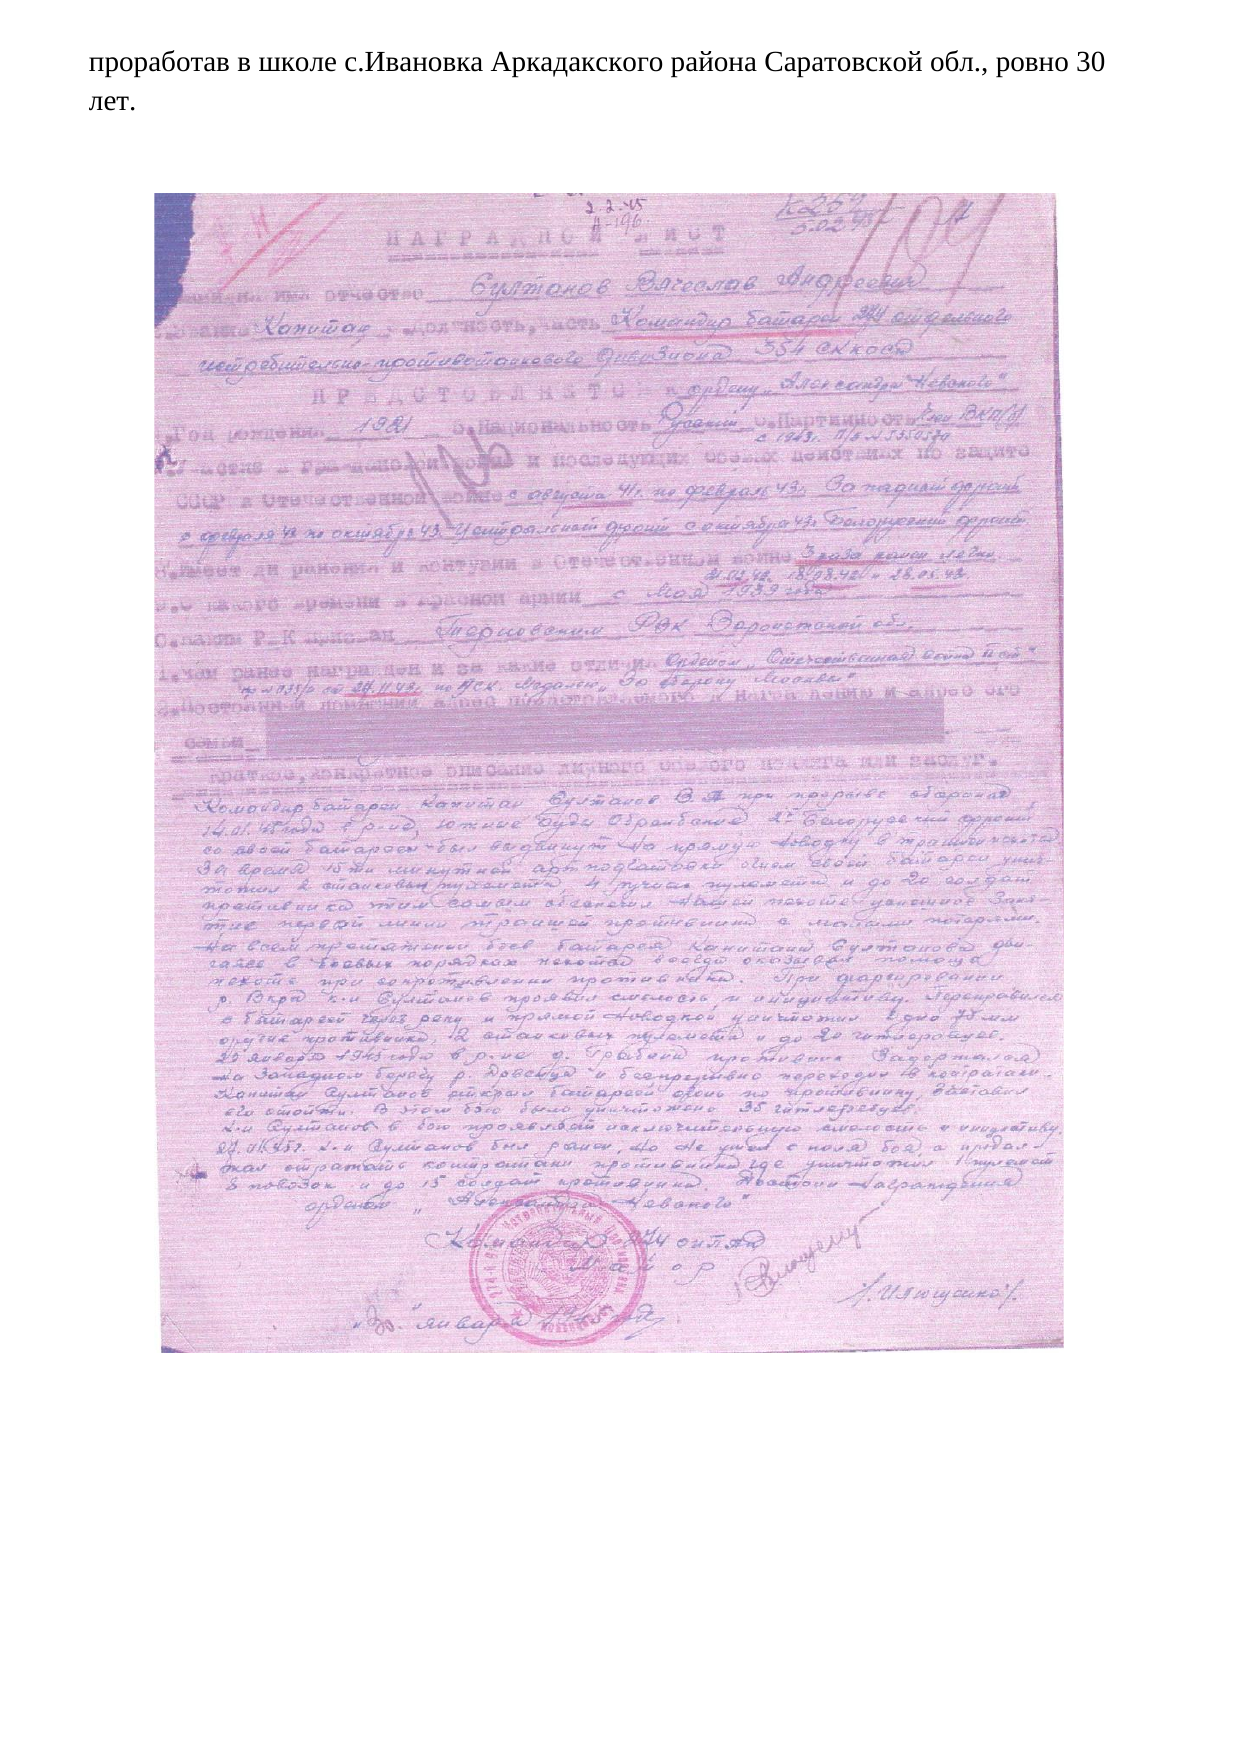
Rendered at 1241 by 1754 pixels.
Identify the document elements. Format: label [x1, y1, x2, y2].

text [89, 44, 1152, 116]
picture [154, 193, 1064, 1353]
